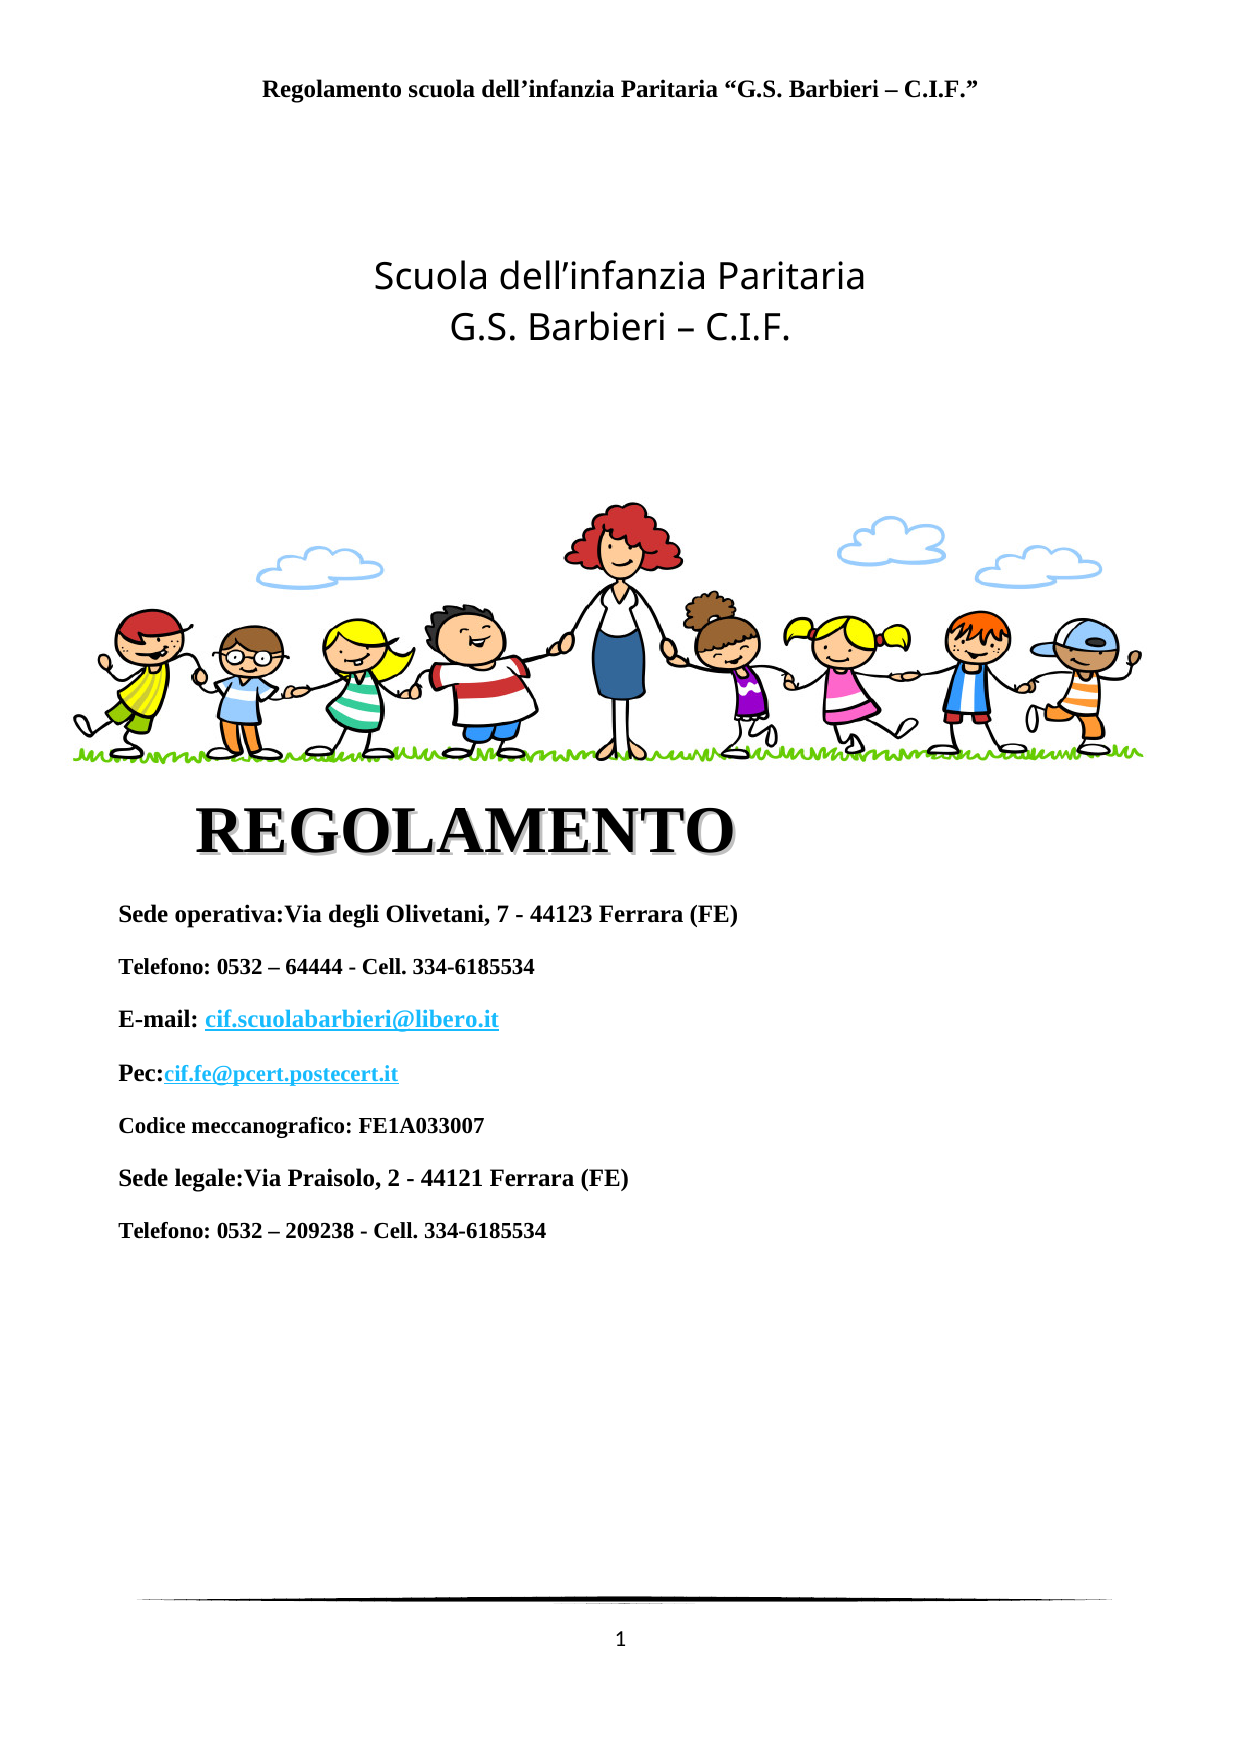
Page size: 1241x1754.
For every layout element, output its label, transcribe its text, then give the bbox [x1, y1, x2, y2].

text Telefono: 0532 – 209238 - Cell. 334-6185534 [118, 1217, 1122, 1243]
text Pec:cif.fe@pcert.postecert.it [118, 1058, 1122, 1087]
text E-mail: cif.scuolabarbieri@libero.it [118, 1004, 1122, 1033]
picture [136, 1596, 1112, 1604]
text Scuola dell’infanzia Paritaria [118, 250, 1122, 301]
picture [48, 467, 1165, 791]
text Telefono: 0532 – 64444 - Cell. 334-6185534 [118, 953, 1122, 979]
text Sede legale:Via Praisolo, 2 - 44121 Ferrara (FE) [118, 1163, 1122, 1192]
text G.S. Barbieri – C.I.F. [118, 301, 1122, 352]
text Sede operativa:Via degli Olivetani, 7 - 44123 Ferrara (FE) [118, 899, 1122, 928]
text Codice meccanografico: FE1A033007 [118, 1112, 1122, 1138]
